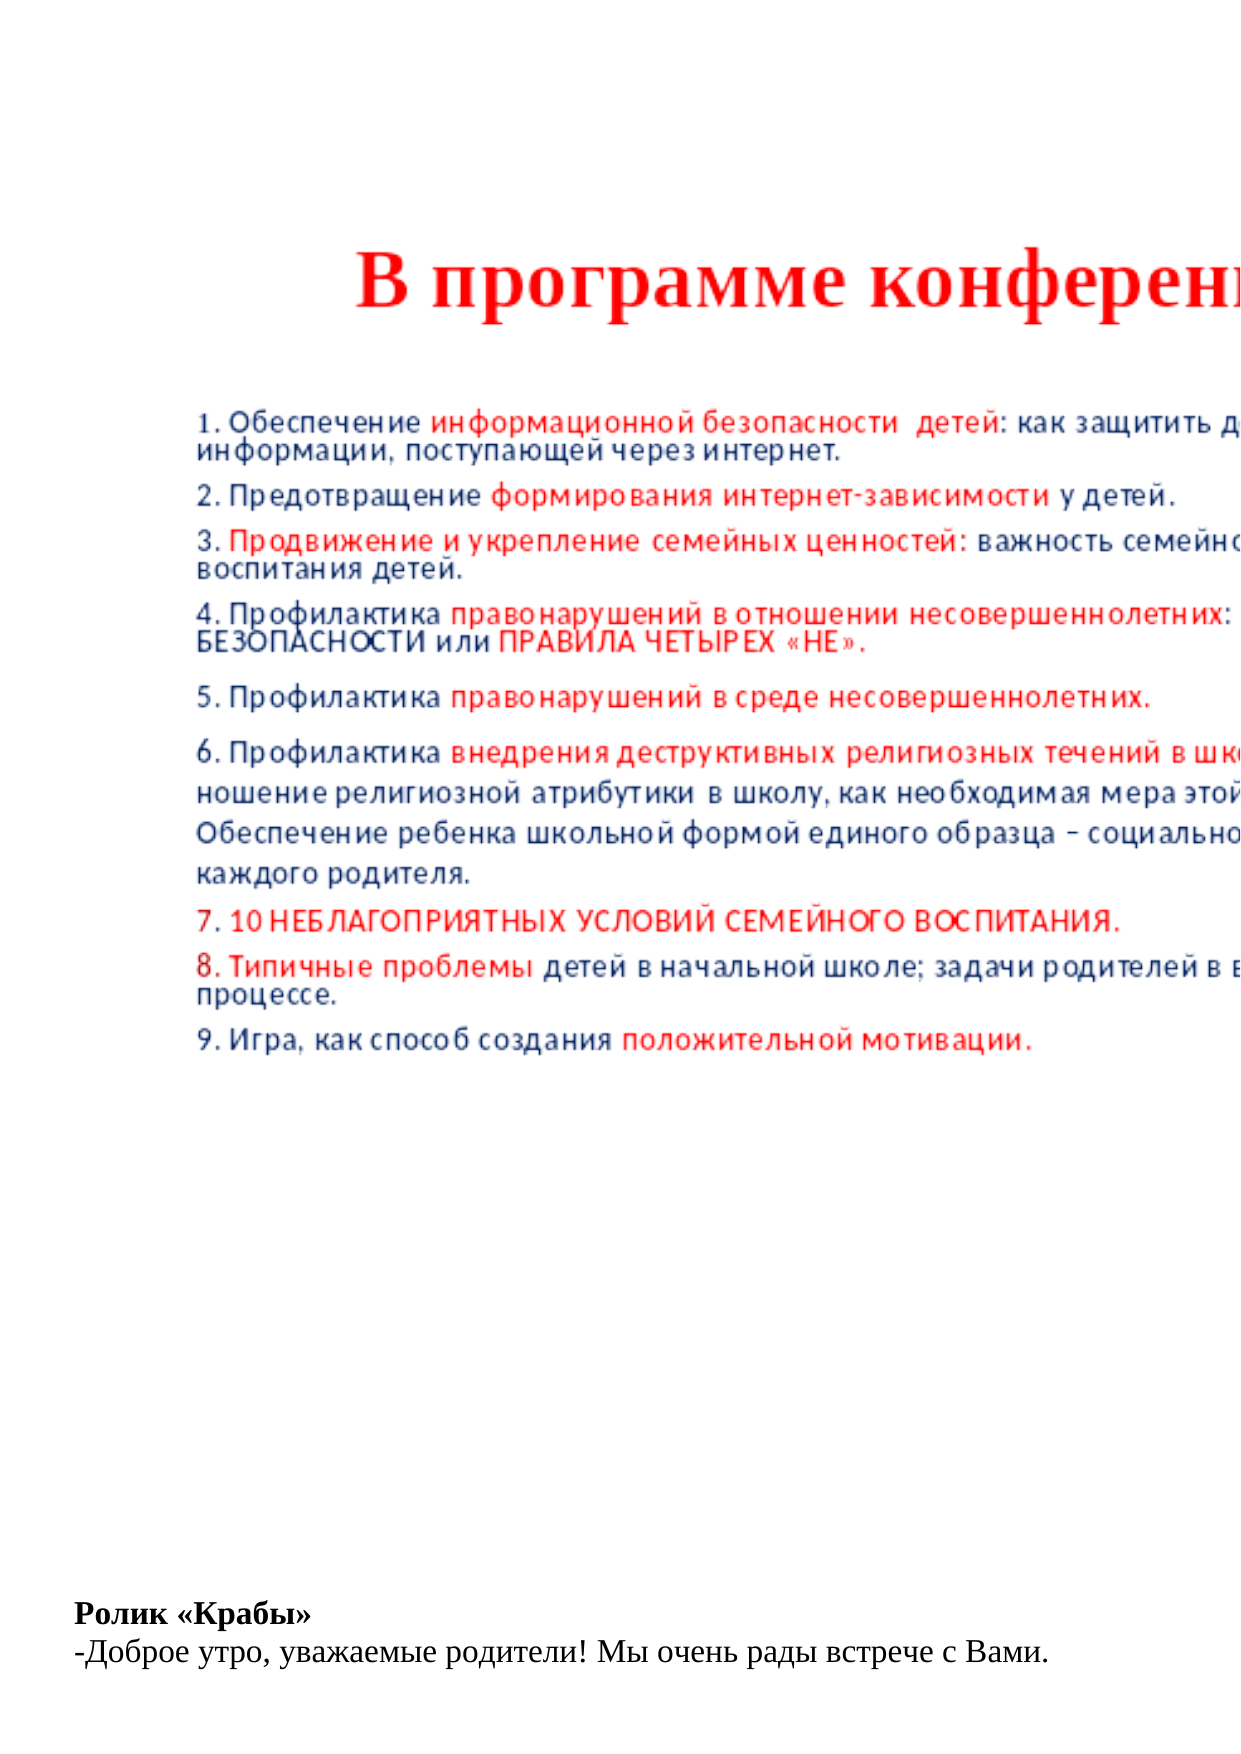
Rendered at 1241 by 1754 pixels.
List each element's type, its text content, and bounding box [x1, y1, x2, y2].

text -Доброе утро, уважаемые родители! Мы очень рады встрече с Вами. [74, 1632, 1152, 1670]
text Ролик «Крабы» [74, 1593, 1152, 1632]
